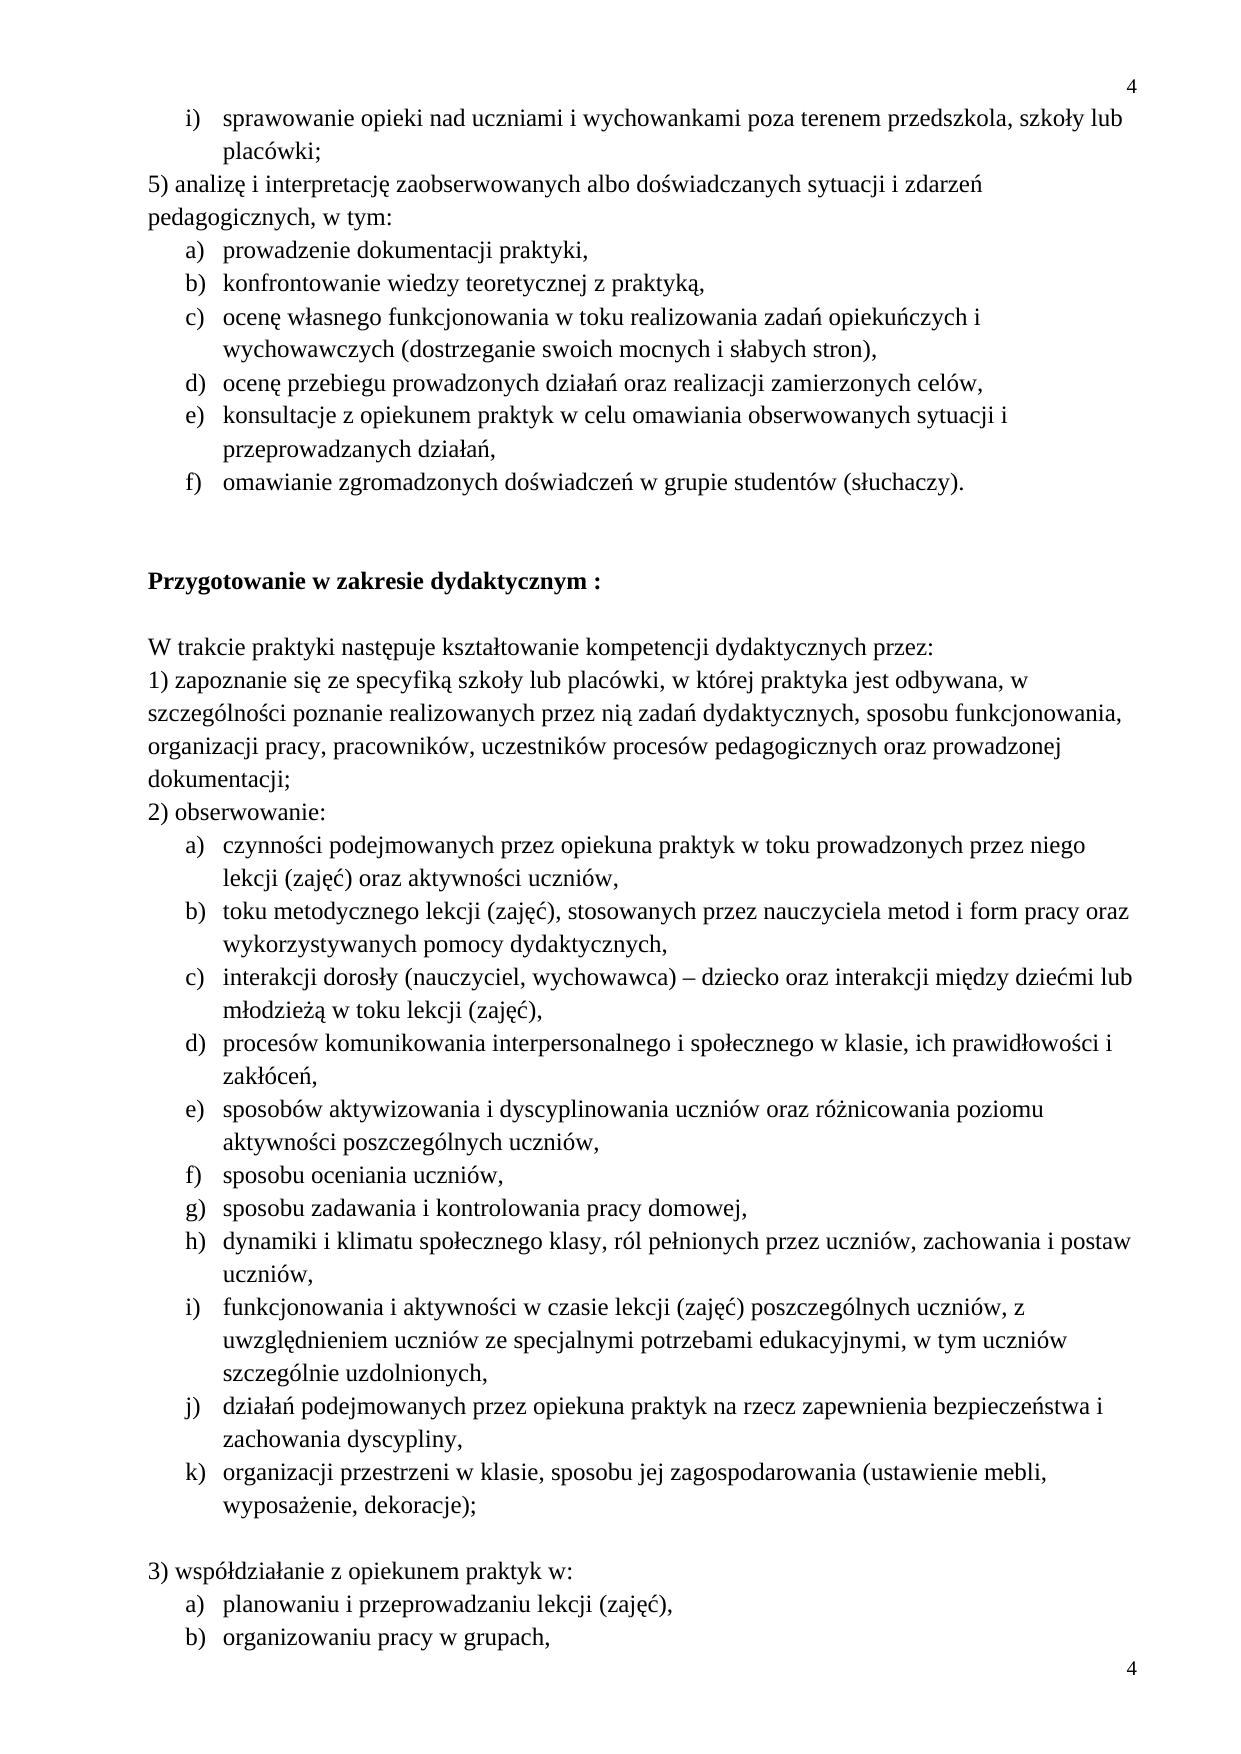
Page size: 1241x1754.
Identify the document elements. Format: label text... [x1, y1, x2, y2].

list konfrontowanie wiedzy teoretycznej z praktyką, [185, 268, 1137, 297]
text 5) analizę i interpretację zaobserwowanych albo doświadczanych sytuacji i zdarzeń pedagogicznych, w tym: [148, 169, 1137, 231]
list omawianie zgromadzonych doświadczeń w grupie studentów (słuchaczy). [185, 467, 1137, 495]
list sposobu oceniania uczniów, [185, 1160, 1137, 1189]
list dynamiki i klimatu społecznego klasy, ról pełnionych przez uczniów, zachowania i postaw uczniów, [185, 1226, 1137, 1288]
list konsultacje z opiekunem praktyk w celu omawiania obserwowanych sytuacji i przeprowadzanych działań, [185, 401, 1137, 462]
text 2) obserwowanie: [148, 797, 1137, 826]
list toku metodycznego lekcji (zajęć), stosowanych przez nauczyciela metod i form pracy oraz wykorzystywanych pomocy dydaktycznych, [185, 896, 1137, 958]
list procesów komunikowania interpersonalnego i społecznego w klasie, ich prawidłowości i zakłóceń, [185, 1028, 1137, 1090]
list sposobu zadawania i kontrolowania pracy domowej, [185, 1193, 1137, 1222]
list działań podejmowanych przez opiekuna praktyk na rzecz zapewnienia bezpieczeństwa i zachowania dyscypliny, [185, 1391, 1137, 1453]
text 1) zapoznanie się ze specyfiką szkoły lub placówki, w której praktyka jest odbywana, w szczególności poznanie realizowanych przez nią zadań dydaktycznych, sposobu funkcjonowania, organizacji pracy, pracowników, uczestników procesów pedagogicznych oraz prowadzonej dokumentacji; [148, 665, 1137, 793]
text W trakcie praktyki następuje kształtowanie kompetencji dydaktycznych przez: [148, 632, 1137, 661]
list ocenę przebiegu prowadzonych działań oraz realizacji zamierzonych celów, [185, 368, 1137, 396]
list ocenę własnego funkcjonowania w toku realizowania zadań opiekuńczych i wychowawczych (dostrzeganie swoich mocnych i słabych stron), [185, 302, 1137, 363]
list interakcji dorosły (nauczyciel, wychowawca) – dziecko oraz interakcji między dziećmi lub młodzieżą w toku lekcji (zajęć), [185, 962, 1137, 1024]
list sposobów aktywizowania i dyscyplinowania uczniów oraz różnicowania poziomu aktywności poszczególnych uczniów, [185, 1094, 1137, 1156]
list czynności podejmowanych przez opiekuna praktyk w toku prowadzonych przez niego lekcji (zajęć) oraz aktywności uczniów, [185, 830, 1137, 892]
list funkcjonowania i aktywności w czasie lekcji (zajęć) poszczególnych uczniów, z uwzględnieniem uczniów ze specjalnymi potrzebami edukacyjnymi, w tym uczniów szczególnie uzdolnionych, [185, 1292, 1137, 1387]
text Przygotowanie w zakresie dydaktycznym : [148, 566, 1137, 594]
list planowaniu i przeprowadzaniu lekcji (zajęć), [185, 1589, 1137, 1618]
list sprawowanie opieki nad uczniami i wychowankami poza terenem przedszkola, szkoły lub placówki; [185, 103, 1137, 165]
list prowadzenie dokumentacji praktyki, [185, 236, 1137, 264]
list organizacji przestrzeni w klasie, sposobu jej zagospodarowania (ustawienie mebli, wyposażenie, dekoracje); [185, 1457, 1137, 1519]
list organizowaniu pracy w grupach, [185, 1622, 1137, 1651]
text 3) współdziałanie z opiekunem praktyk w: [148, 1556, 1137, 1585]
